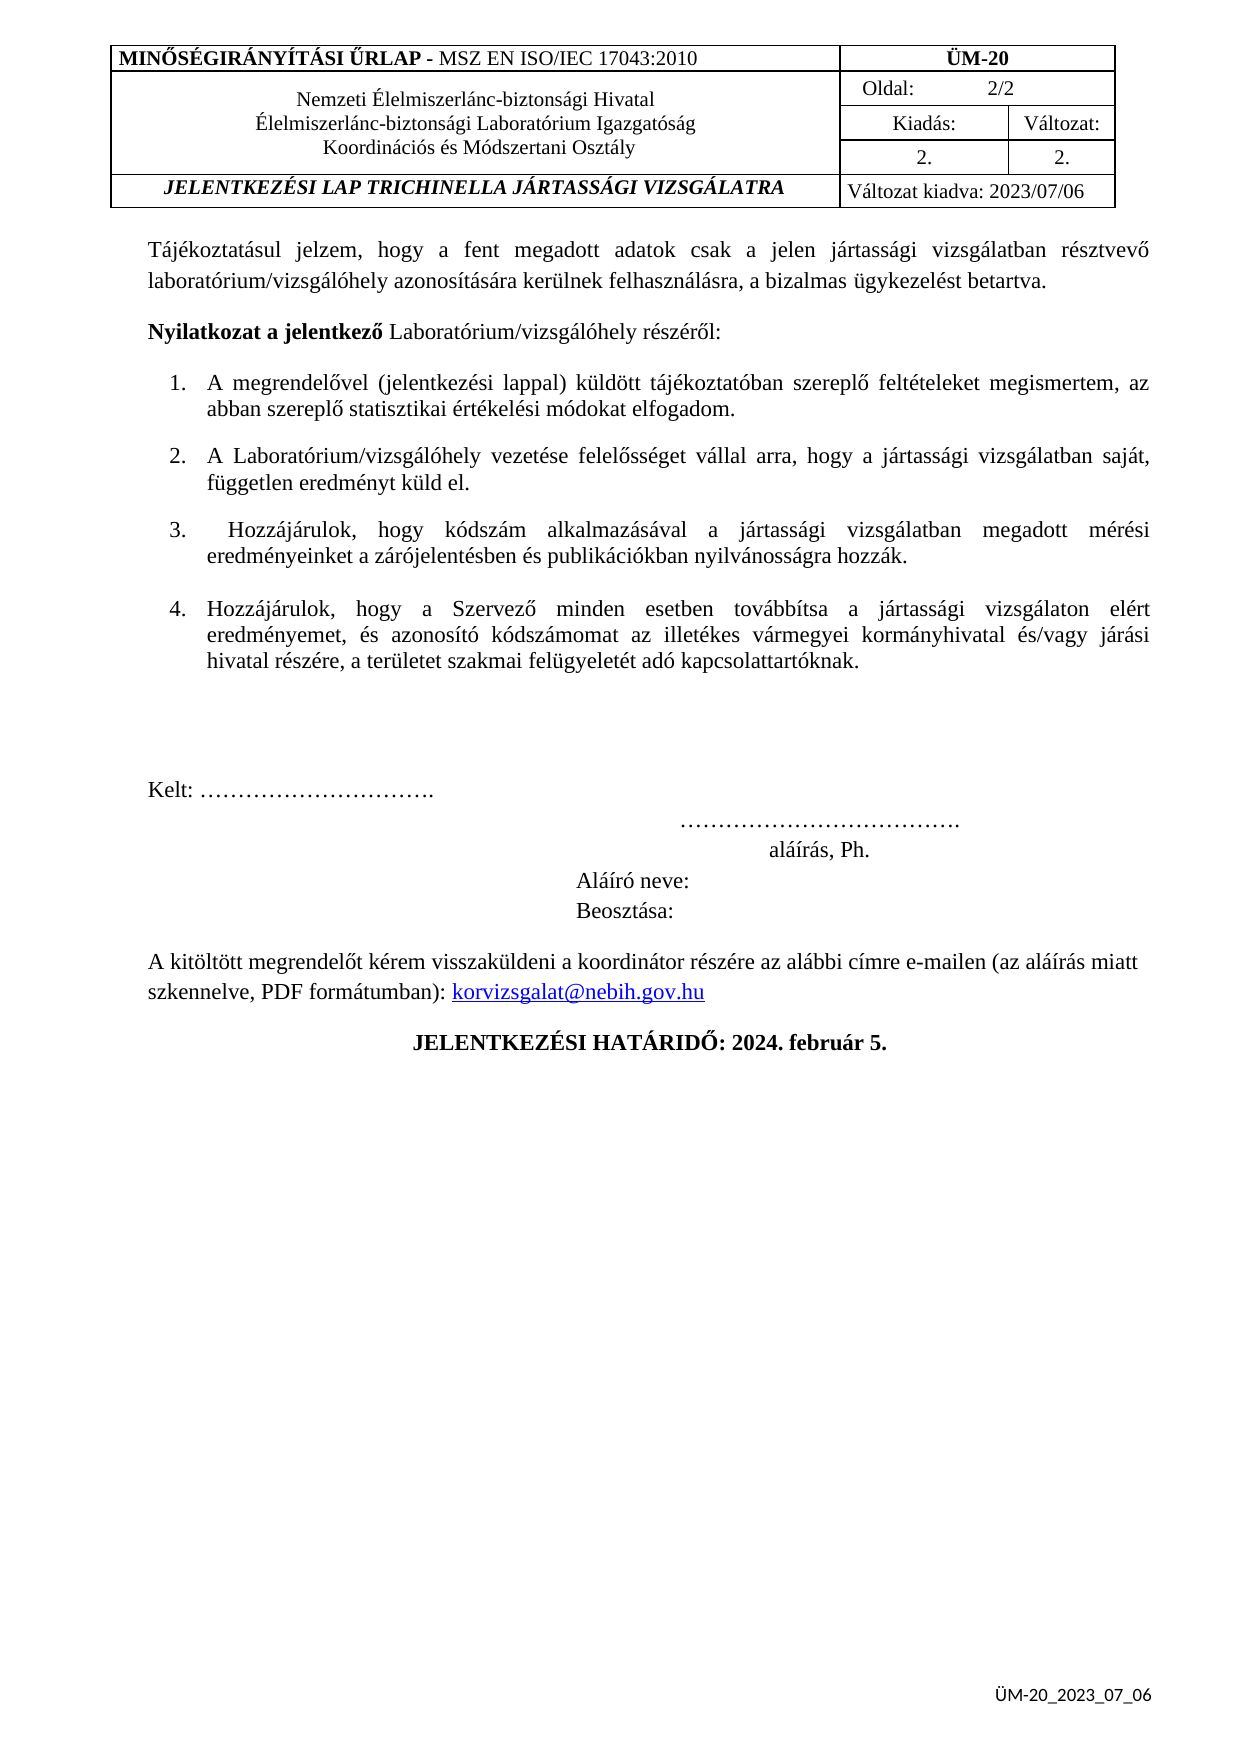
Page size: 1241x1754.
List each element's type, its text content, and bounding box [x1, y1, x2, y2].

text aláírás, Ph. [487, 836, 1152, 863]
text ………………………………. [487, 806, 1152, 833]
text Nyilatkozat a jelentkező Laboratórium/vizsgálóhely részéről: [148, 318, 1152, 344]
text JELENTKEZÉSI HATÁRIDŐ: 2024. február 5. [148, 1029, 1152, 1056]
list A Laboratórium/vizsgálóhely vezetése felelősséget vállal arra, hogy a jártassági vizsgálatban saját, független eredményt küld el. [169, 442, 1152, 495]
list Hozzájárulok, hogy a Szervező minden esetben továbbítsa a jártassági vizsgálaton elért eredményemet, és azonosító kódszámomat az illetékes vármegyei kormányhivatal és/vagy járási hivatal részére, a területet szakmai felügyeletét adó kapcsolattartóknak. [169, 595, 1152, 674]
text Beosztása: [576, 897, 1152, 923]
text Tájékoztatásul jelzem, hogy a fent megadott adatok csak a jelen jártassági vizsgálatban résztvevő laboratórium/vizsgálóhely azonosítására kerülnek felhasználásra, a bizalmas ügykezelést betartva. [148, 236, 1152, 293]
list A megrendelővel (jelentkezési lappal) küldött tájékoztatóban szereplő feltételeket megismertem, az abban szereplő statisztikai értékelési módokat elfogadom. [169, 369, 1152, 421]
text Aláíró neve: [561, 867, 1152, 893]
text A kitöltött megrendelőt kérem visszaküldeni a koordinátor részére az alábbi címre e-mailen (az aláírás miatt szkennelve, PDF formátumban): korvizsgalat@nebih.gov.hu [148, 948, 1152, 1004]
list Hozzájárulok, hogy kódszám alkalmazásával a jártassági vizsgálatban megadott mérési eredményeinket a zárójelentésben és publikációkban nyilvánosságra hozzák. [169, 516, 1152, 568]
text Kelt: …………………………. [148, 776, 1152, 802]
